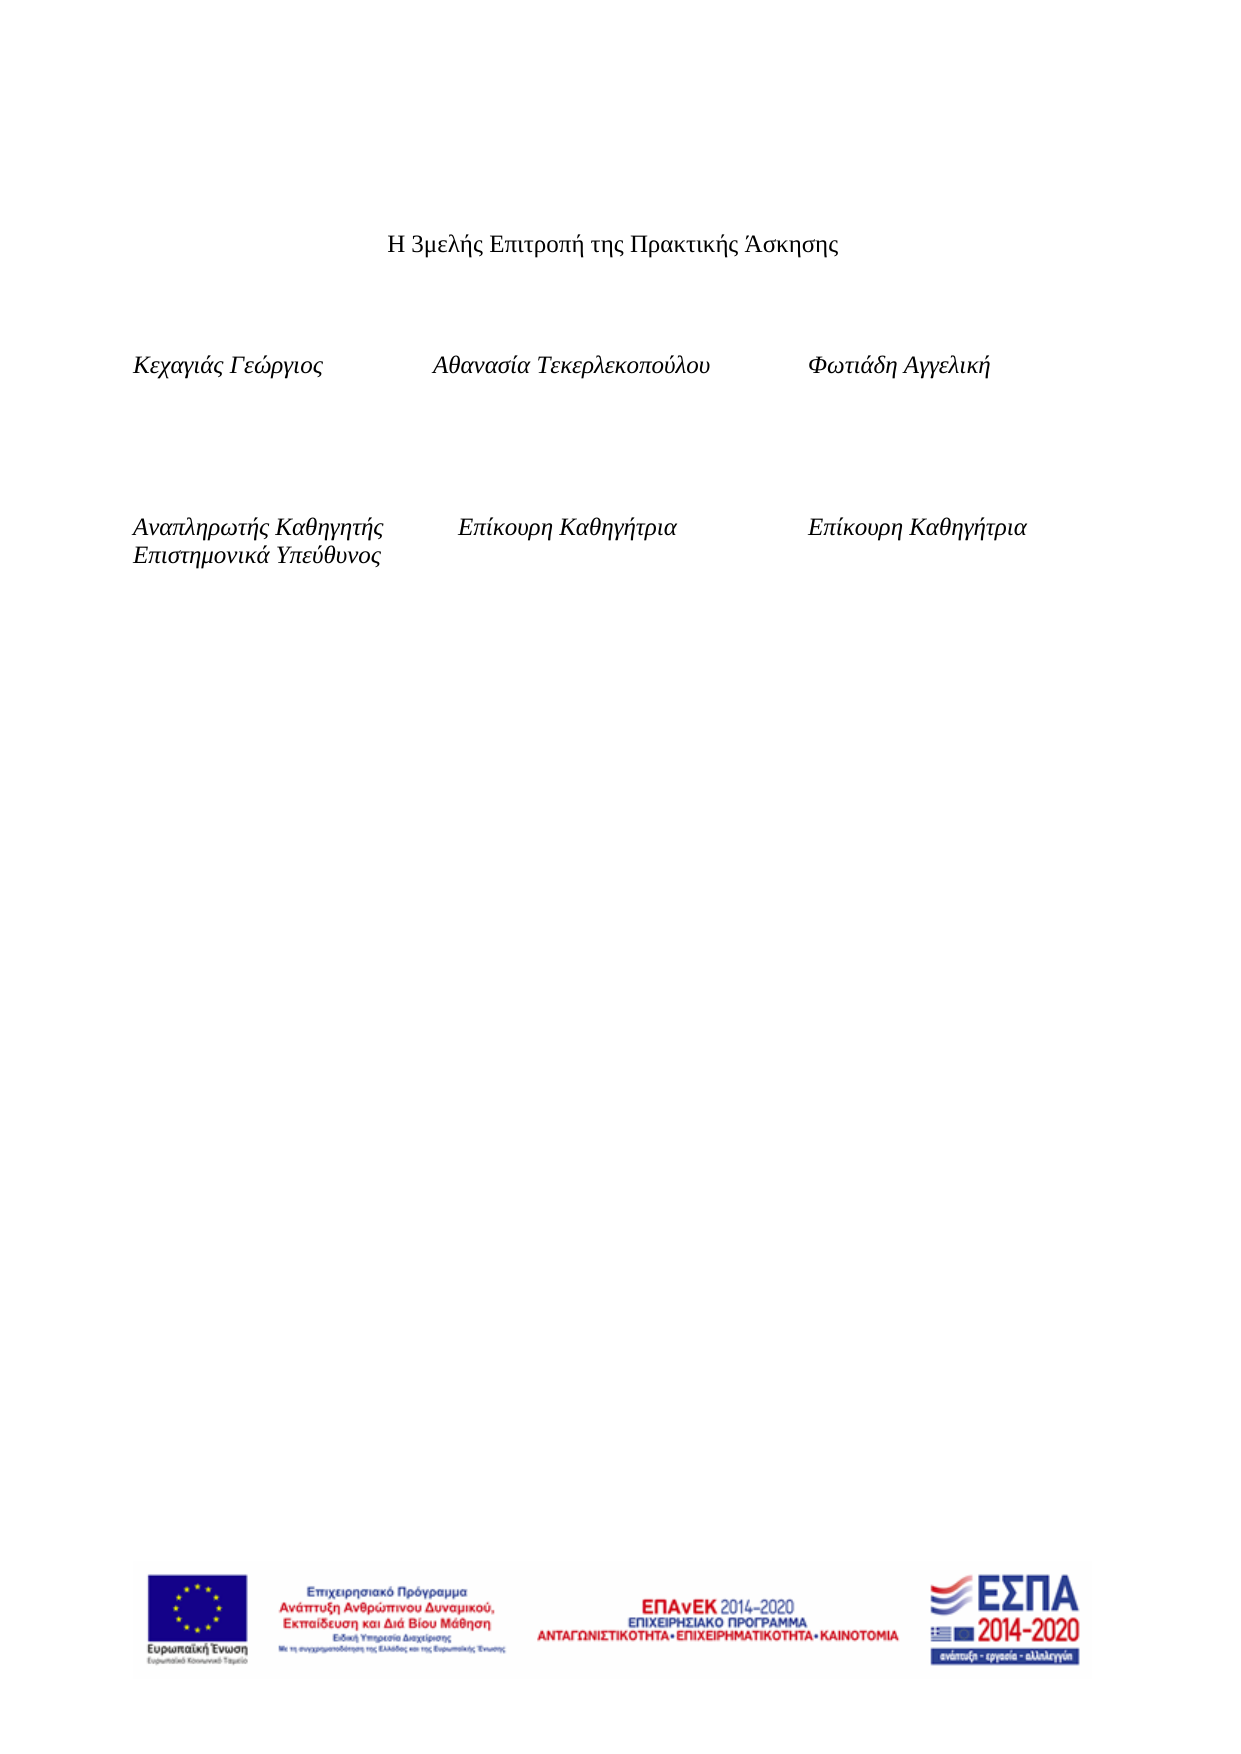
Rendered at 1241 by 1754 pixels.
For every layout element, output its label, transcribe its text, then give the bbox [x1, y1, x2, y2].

text Αναπληρωτής Καθηγητής Επίκουρη Καθηγήτρια Επίκουρη Καθηγήτρια [133, 512, 1092, 541]
picture [132, 1561, 1093, 1679]
text Κεχαγιάς Γεώργιος Αθανασία Τεκερλεκοπούλου Φωτιάδη Αγγελική [133, 351, 1092, 379]
text Η 3μελής Επιτροπή της Πρακτικής Άσκησης [133, 229, 1092, 257]
text Επιστημονικά Υπεύθυνος [133, 541, 1092, 569]
